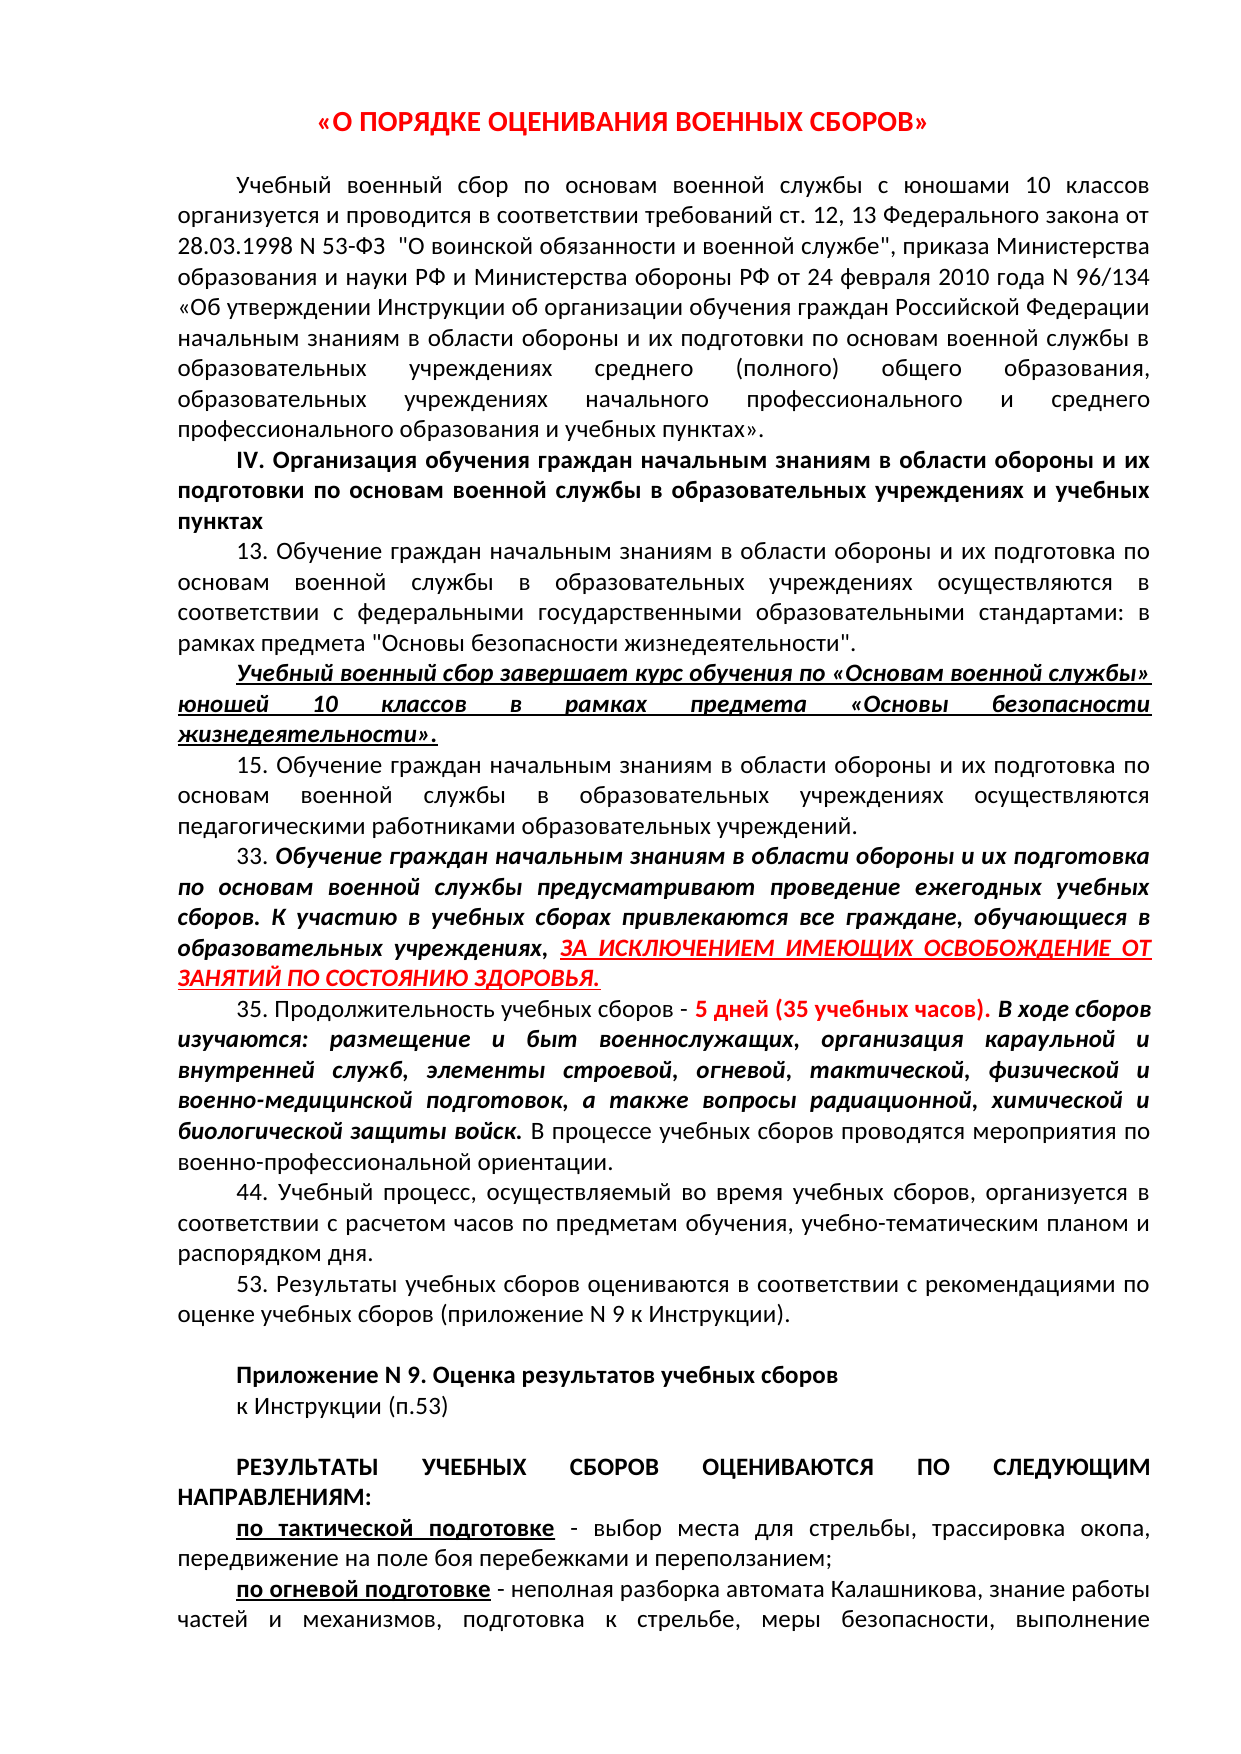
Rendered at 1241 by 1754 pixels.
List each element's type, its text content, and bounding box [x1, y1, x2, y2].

text Результаты учебных сборов оцениваются по следующим направлениям: [177, 1451, 1152, 1512]
text 15. Обучение граждан начальным знаниям в области обороны и их подготовка по основам военной службы в образовательных учреждениях осуществляются педагогическими работниками образовательных учреждений. [177, 749, 1152, 841]
text 44. Учебный процесс, осуществляемый во время учебных сборов, организуется в соответствии с расчетом часов по предметам обучения, учебно-тематическим планом и распорядком дня. [177, 1176, 1152, 1268]
text к Инструкции (п.53) [177, 1390, 1152, 1420]
text 13. Обучение граждан начальным знаниям в области обороны и их подготовка по основам военной службы в образовательных учреждениях осуществляются в соответствии с федеральными государственными образовательными стандартами: в рамках предмета "Основы безопасности жизнедеятельности". [177, 535, 1152, 657]
text Учебный военный сбор по основам военной службы с юношами 10 классов организуется и проводится в соответствии требований ст. 12, 13 Федерального закона от 28.03.1998 N 53-ФЗ "О воинской обязанности и военной службе", приказа Министерства образования и науки РФ и Министерства обороны РФ от 24 февраля 2010 года N 96/134 «Об утверждении Инструкции об организации обучения граждан Российской Федерации начальным знаниям в области обороны и их подготовки по основам военной службы в образовательных учреждениях среднего (полного) общего образования, образовательных учреждениях начального профессионального и среднего профессионального образования и учебных пунктах». [177, 169, 1152, 444]
text Учебный военный сбор завершает курс обучения по «Основам военной службы» юношей 10 классов в рамках предмета «Основы безопасности жизнедеятельности». [177, 715, 1152, 749]
text «О ПОРЯДКЕ ОЦЕНИВАНИЯ ВОЕННЫХ СБОРОВ» [88, 103, 1152, 139]
subtitle IV. Организация обучения граждан начальным знаниям в области обороны и их подготовки по основам военной службы в образовательных учреждениях и учебных пунктах [177, 444, 1152, 535]
subtitle Приложение N 9. Оценка результатов учебных сборов [177, 1359, 1152, 1390]
text по тактической подготовке - выбор места для стрельбы, трассировка окопа, передвижение на поле боя перебежками и переползанием; [177, 1512, 1152, 1573]
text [177, 1573, 1152, 1634]
text 35. Продолжительность учебных сборов - 5 дней (35 учебных часов). В ходе сборов изучаются: размещение и быт военнослужащих, организация караульной и внутренней служб, элементы строевой, огневой, тактической, физической и военно-медицинской подготовок, а также вопросы радиационной, химической и биологической защиты войск. В процессе учебных сборов проводятся мероприятия по военно-профессиональной ориентации. [177, 993, 1152, 1176]
text 33. Обучение граждан начальным знаниям в области обороны и их подготовка по основам военной службы предусматривают проведение ежегодных учебных сборов. К участию в учебных сборах привлекаются все граждане, обучающиеся в образовательных учреждениях, за исключением имеющих освобождение от занятий по состоянию здоровья. [177, 841, 1152, 993]
text 53. Результаты учебных сборов оцениваются в соответствии с рекомендациями по оценке учебных сборов (приложение N 9 к Инструкции). [177, 1268, 1152, 1329]
text Учебный военный сбор завершает курс обучения по «Основам военной службы» юношей 10 классов в рамках предмета «Основы безопасности жизнедеятельности». [177, 657, 1152, 714]
